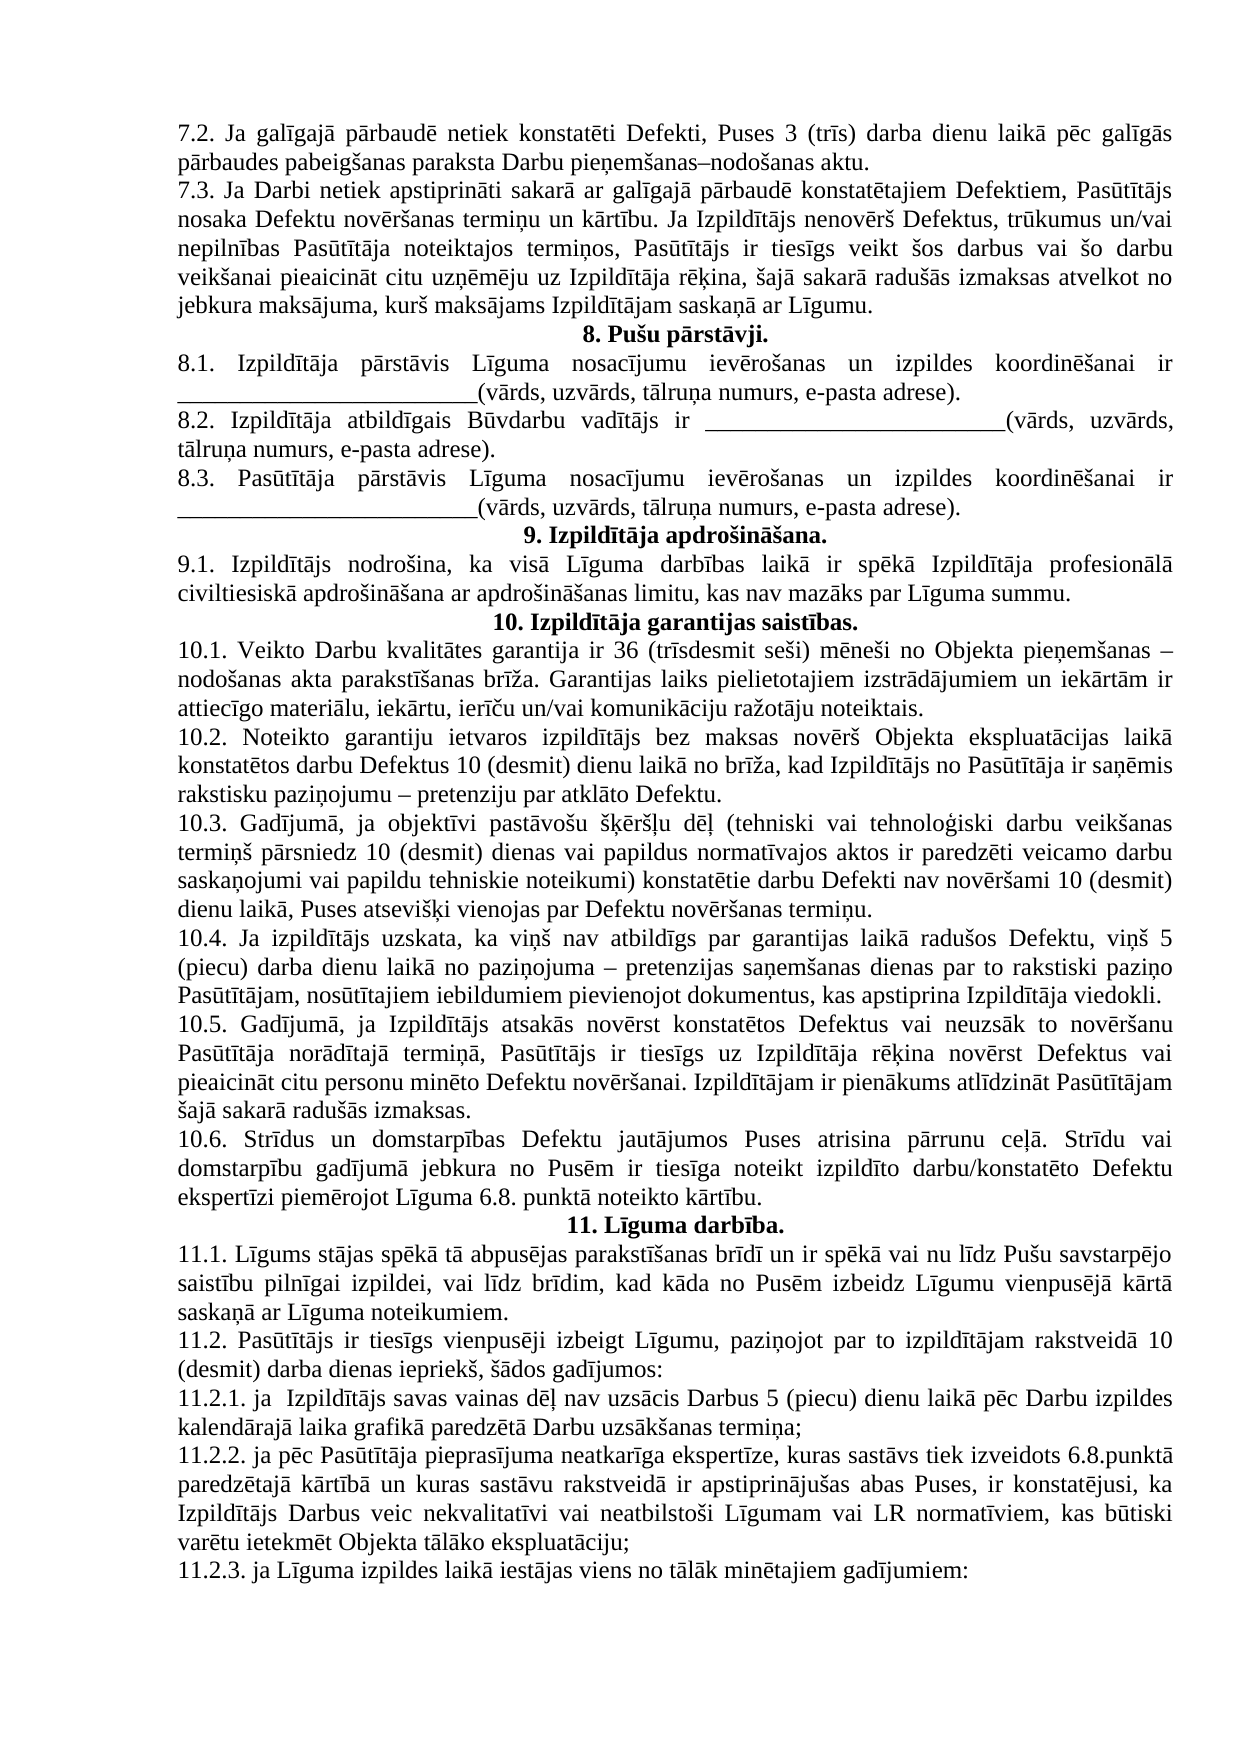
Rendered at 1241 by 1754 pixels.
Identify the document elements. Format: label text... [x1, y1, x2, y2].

text 7.2. Ja galīgajā pārbaudē netiek konstatēti Defekti, Puses 3 (trīs) darba dienu laikā pēc galīgās pārbaudes pabeigšanas paraksta Darbu pieņemšanas–nodošanas aktu. [177, 118, 1174, 176]
text 10. Izpildītāja garantijas saistības. [177, 607, 1174, 636]
list ja Līguma izpildes laikā iestājas viens no tālāk minētajiem gadījumiem: [177, 1556, 1174, 1584]
text 10.4. Ja izpildītājs uzskata, ka viņš nav atbildīgs par garantijas laikā radušos Defektu, viņš 5 (piecu) darba dienu laikā no paziņojuma – pretenzijas saņemšanas dienas par to rakstiski paziņo Pasūtītājam, nosūtītajiem iebildumiem pievienojot dokumentus, kas apstiprina Izpildītāja viedokli. [177, 923, 1174, 1009]
text 8.1. Izpildītāja pārstāvis Līguma nosacījumu ievērošanas un izpildes koordinēšanai ir ________________________(vārds, uzvārds, tālruņa numurs, e-pasta adrese). [177, 348, 1174, 406]
text 8. Pušu pārstāvji. [177, 319, 1174, 348]
text 10.6. Strīdus un domstarpības Defektu jautājumos Puses atrisina pārrunu ceļā. Strīdu vai domstarpību gadījumā jebkura no Pusēm ir tiesīga noteikt izpildīto darbu/konstatēto Defektu ekspertīzi piemērojot Līguma 6.8. punktā noteikto kārtību. [177, 1124, 1174, 1211]
text 8.2. Izpildītāja atbildīgais Būvdarbu vadītājs ir ________________________(vārds, uzvārds, tālruņa numurs, e-pasta adrese). [177, 406, 1174, 463]
text 10.5. Gadījumā, ja Izpildītājs atsakās novērst konstatētos Defektus vai neuzsāk to novēršanu Pasūtītāja norādītajā termiņā, Pasūtītājs ir tiesīgs uz Izpildītāja rēķina novērst Defektus vai pieaicināt citu personu minēto Defektu novēršanai. Izpildītājam ir pienākums atlīdzināt Pasūtītājam šajā sakarā radušās izmaksas. [177, 1009, 1174, 1124]
text 7.3. Ja Darbi netiek apstiprināti sakarā ar galīgajā pārbaudē konstatētajiem Defektiem, Pasūtītājs nosaka Defektu novēršanas termiņu un kārtību. Ja Izpildītājs nenovērš Defektus, trūkumus un/vai nepilnības Pasūtītāja noteiktajos termiņos, Pasūtītājs ir tiesīgs veikt šos darbus vai šo darbu veikšanai pieaicināt citu uzņēmēju uz Izpildītāja rēķina, šajā sakarā radušās izmaksas atvelkot no jebkura maksājuma, kurš maksājams Izpildītājam saskaņā ar Līgumu. [177, 176, 1174, 319]
text 9. Izpildītāja apdrošināšana. [177, 521, 1174, 549]
text 10.2. Noteikto garantiju ietvaros izpildītājs bez maksas novērš Objekta ekspluatācijas laikā konstatētos darbu Defektus 10 (desmit) dienu laikā no brīža, kad Izpildītājs no Pasūtītāja ir saņēmis rakstisku paziņojumu – pretenziju par atklāto Defektu. [177, 722, 1174, 808]
text 9.1. Izpildītājs nodrošina, ka visā Līguma darbības laikā ir spēkā Izpildītāja profesionālā civiltiesiskā apdrošināšana ar apdrošināšanas limitu, kas nav mazāks par Līguma summu. [177, 549, 1174, 607]
text 11. Līguma darbība. [177, 1211, 1174, 1239]
text 11.2. Pasūtītājs ir tiesīgs vienpusēji izbeigt Līgumu, paziņojot par to izpildītājam rakstveidā 10 (desmit) darba dienas iepriekš, šādos gadījumos: [177, 1326, 1174, 1383]
text 11.1. Līgums stājas spēkā tā abpusējas parakstīšanas brīdī un ir spēkā vai nu līdz Pušu savstarpējo saistību pilnīgai izpildei, vai līdz brīdim, kad kāda no Pusēm izbeidz Līgumu vienpusējā kārtā saskaņā ar Līguma noteikumiem. [177, 1239, 1174, 1326]
text 10.1. Veikto Darbu kvalitātes garantija ir 36 (trīsdesmit seši) mēneši no Objekta pieņemšanas – nodošanas akta parakstīšanas brīža. Garantijas laiks pielietotajiem izstrādājumiem un iekārtām ir attiecīgo materiālu, iekārtu, ierīču un/vai komunikāciju ražotāju noteiktais. [177, 636, 1174, 722]
text 11.2.2. ja pēc Pasūtītāja pieprasījuma neatkarīga ekspertīze, kuras sastāvs tiek izveidots 6.8.punktā paredzētajā kārtībā un kuras sastāvu rakstveidā ir apstiprinājušas abas Puses, ir konstatējusi, ka Izpildītājs Darbus veic nekvalitatīvi vai neatbilstoši Līgumam vai LR normatīviem, kas būtiski varētu ietekmēt Objekta tālāko ekspluatāciju; [177, 1441, 1174, 1556]
text 11.2.1. ja Izpildītājs savas vainas dēļ nav uzsācis Darbus 5 (piecu) dienu laikā pēc Darbu izpildes kalendārajā laika grafikā paredzētā Darbu uzsākšanas termiņa; [177, 1383, 1174, 1441]
text 10.3. Gadījumā, ja objektīvi pastāvošu šķēršļu dēļ (tehniski vai tehnoloģiski darbu veikšanas termiņš pārsniedz 10 (desmit) dienas vai papildus normatīvajos aktos ir paredzēti veicamo darbu saskaņojumi vai papildu tehniskie noteikumi) konstatētie darbu Defekti nav novēršami 10 (desmit) dienu laikā, Puses atsevišķi vienojas par Defektu novēršanas termiņu. [177, 808, 1174, 923]
text 8.3. Pasūtītāja pārstāvis Līguma nosacījumu ievērošanas un izpildes koordinēšanai ir ________________________(vārds, uzvārds, tālruņa numurs, e-pasta adrese). [177, 463, 1174, 521]
